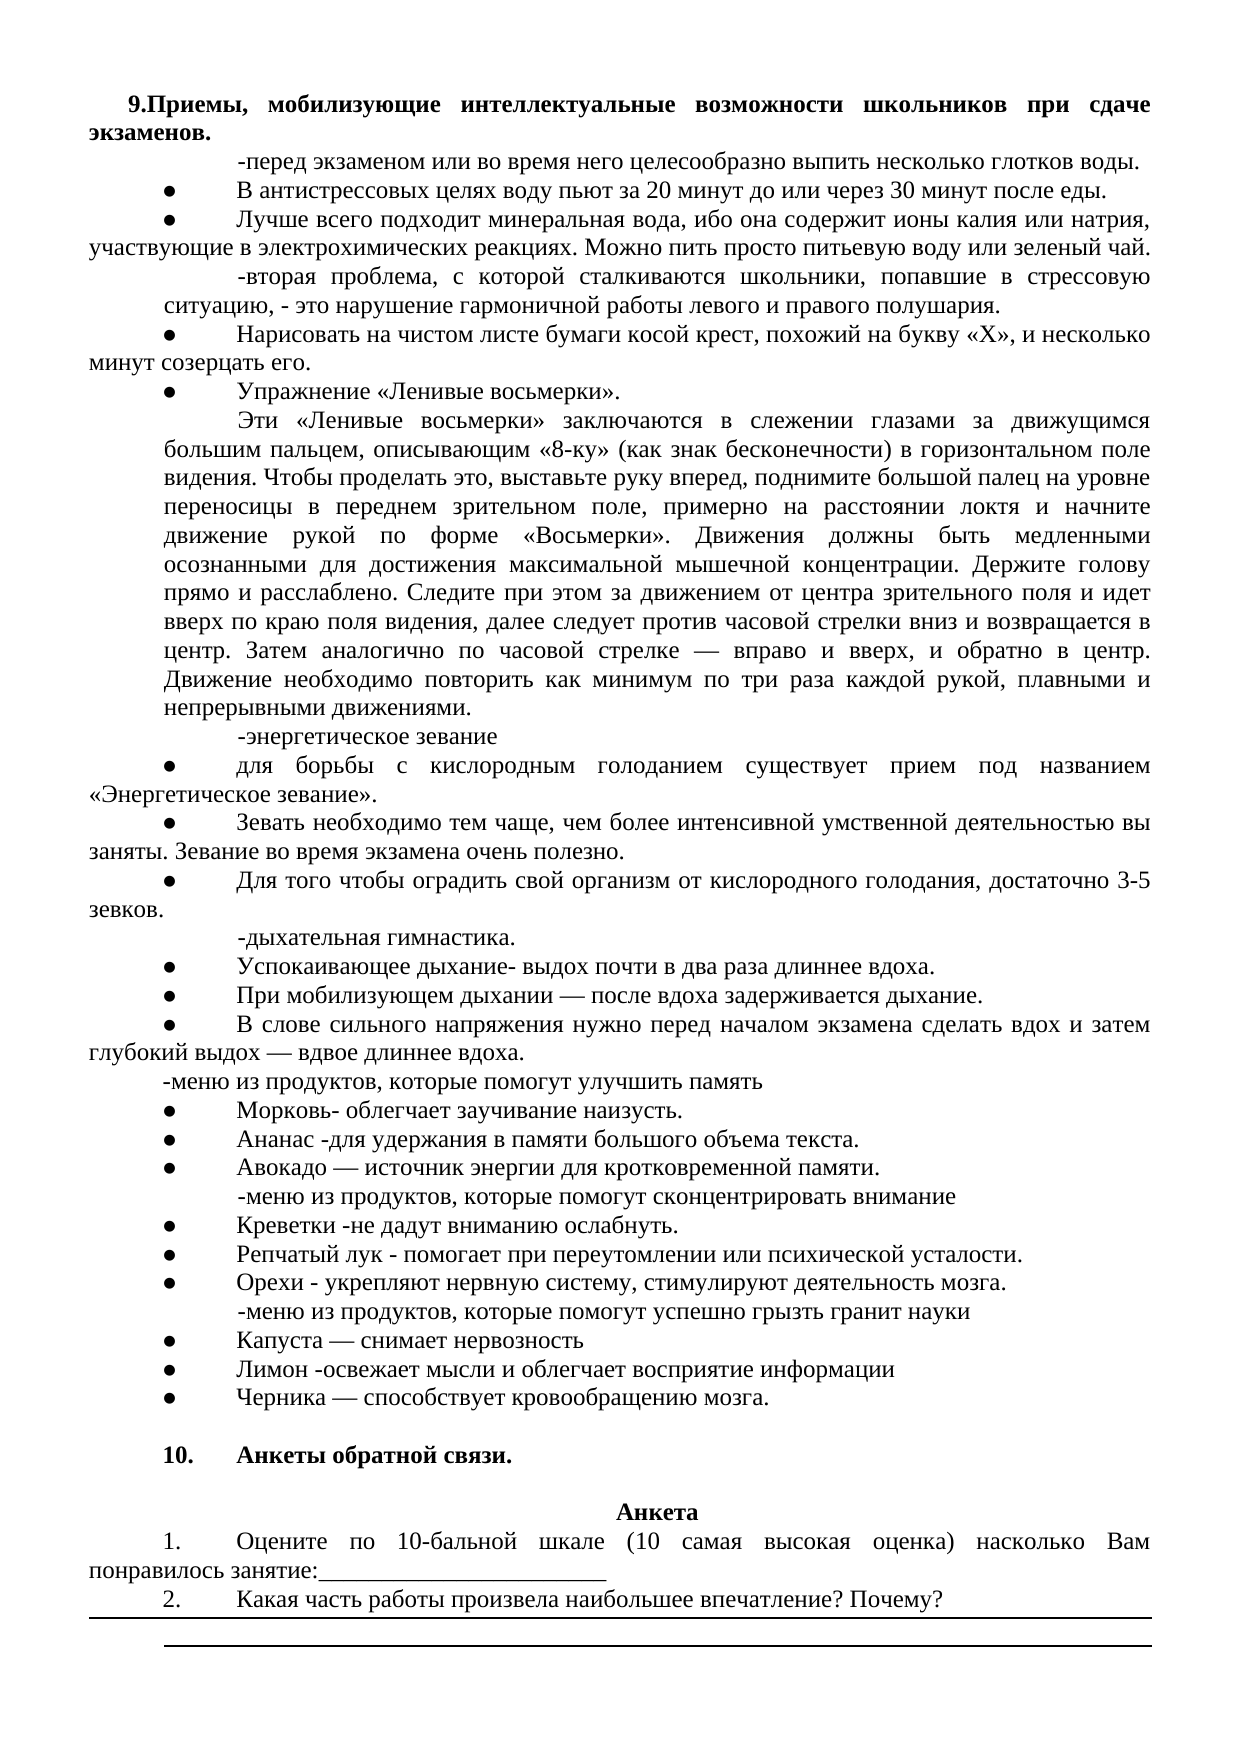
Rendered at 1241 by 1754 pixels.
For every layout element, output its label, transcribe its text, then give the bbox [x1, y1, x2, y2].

text 9.Приемы, мобилизующие интеллектуальные возможности школьников при сдаче экзаменов. [89, 89, 1152, 146]
text -меню из продуктов, которые помогут успешно грызть гранит науки [164, 1296, 1152, 1325]
list Авокадо — источник энергии для кротковременной памяти. [89, 1152, 1152, 1181]
list для борьбы с кислородным голоданием существует прием под названием «Энергетическое зевание». [89, 750, 1152, 807]
list Какая часть работы произвела наибольшее впечатление? Почему? [89, 1584, 1152, 1617]
list Репчатый лук - помогает при переутомлении или психической усталости. [89, 1239, 1152, 1267]
list В слове сильного напряжения нужно перед началом экзамена сделать вдох и затем глубокий выдох — вдвое длиннее вдоха. [89, 1009, 1152, 1066]
list Лучше всего подходит минеральная вода, ибо она содержит ионы калия или натрия, участвующие в электрохимических реакциях. Можно пить просто питьевую воду или зеленый чай. [89, 204, 1152, 261]
list При мобилизующем дыхании — после вдоха задерживается дыхание. [89, 980, 1152, 1009]
text -меню из продуктов, которые помогут улучшить память [89, 1066, 1152, 1095]
list Морковь- облегчает заучивание наизусть. [89, 1095, 1152, 1124]
list Нарисовать на чистом листе бумаги косой крест, похожий на букву «Х», и несколько минут созерцать его. [89, 319, 1152, 376]
list Анкеты обратной связи. [89, 1440, 1152, 1469]
list Успокаивающее дыхание- выдох почти в два раза длиннее вдоха. [89, 951, 1152, 980]
text Анкета [89, 1497, 1152, 1526]
list Креветки -не дадут вниманию ослабнуть. [89, 1210, 1152, 1239]
list Орехи - укрепляют нервную систему, стимулируют деятельность мозга. [89, 1267, 1152, 1296]
list Ананас -для удержания в памяти большого объема текста. [89, 1124, 1152, 1152]
list Упражнение «Ленивые восьмерки». [89, 376, 1152, 405]
text -энергетическое зевание [164, 721, 1152, 750]
text -дыхательная гимнастика. [164, 922, 1152, 951]
list В антистрессовых целях воду пьют за 20 минут до или через 30 минут после еды. [89, 175, 1152, 204]
list Капуста — снимает нервозность [89, 1325, 1152, 1354]
list Лимон -освежает мысли и облегчает восприятие информации [89, 1354, 1152, 1382]
list Зевать необходимо тем чаще, чем более интенсивной умственной деятельностью вы заняты. Зевание во время экзамена очень полезно. [89, 807, 1152, 865]
text -меню из продуктов, которые помогут сконцентрировать внимание [164, 1181, 1152, 1210]
list Для того чтобы оградить свой организм от кислородного голодания, достаточно 3-5 зевков. [89, 865, 1152, 922]
text -вторая проблема, с которой сталкиваются школьники, попавшие в стрессовую ситуацию, - это нарушение гармоничной работы левого и правого полушария. [164, 261, 1152, 319]
list Оцените по 10-бальной шкале (10 самая высокая оценка) насколько Вам понравилось занятие:_______________________ [89, 1526, 1152, 1584]
text Эти «Ленивые восьмерки» заключаются в слежении глазами за движущимся большим пальцем, описывающим «8-ку» (как знак бесконечности) в горизонтальном поле видения. Чтобы проделать это, выставьте руку вперед, поднимите большой палец на уровне переносицы в переднем зрительном поле, примерно на расстоянии локтя и начните движение рукой по форме «Восьмерки». Движения должны быть медленными осознанными для достижения максимальной мышечной концентрации. Держите голову прямо и расслаблено. Следите при этом за движением от центра зрительного поля и идет вверх по краю поля видения, далее следует против часовой стрелки вниз и возвращается в центр. Затем аналогично по часовой стрелке — вправо и вверх, и обратно в центр. Движение необходимо повторить как минимум по три раза каждой рукой, плавными и непрерывными движениями. [164, 405, 1152, 721]
text -перед экзаменом или во время него целесообразно выпить несколько глотков воды. [164, 146, 1152, 175]
list Черника — способствует кровообращению мозга. [89, 1382, 1152, 1411]
